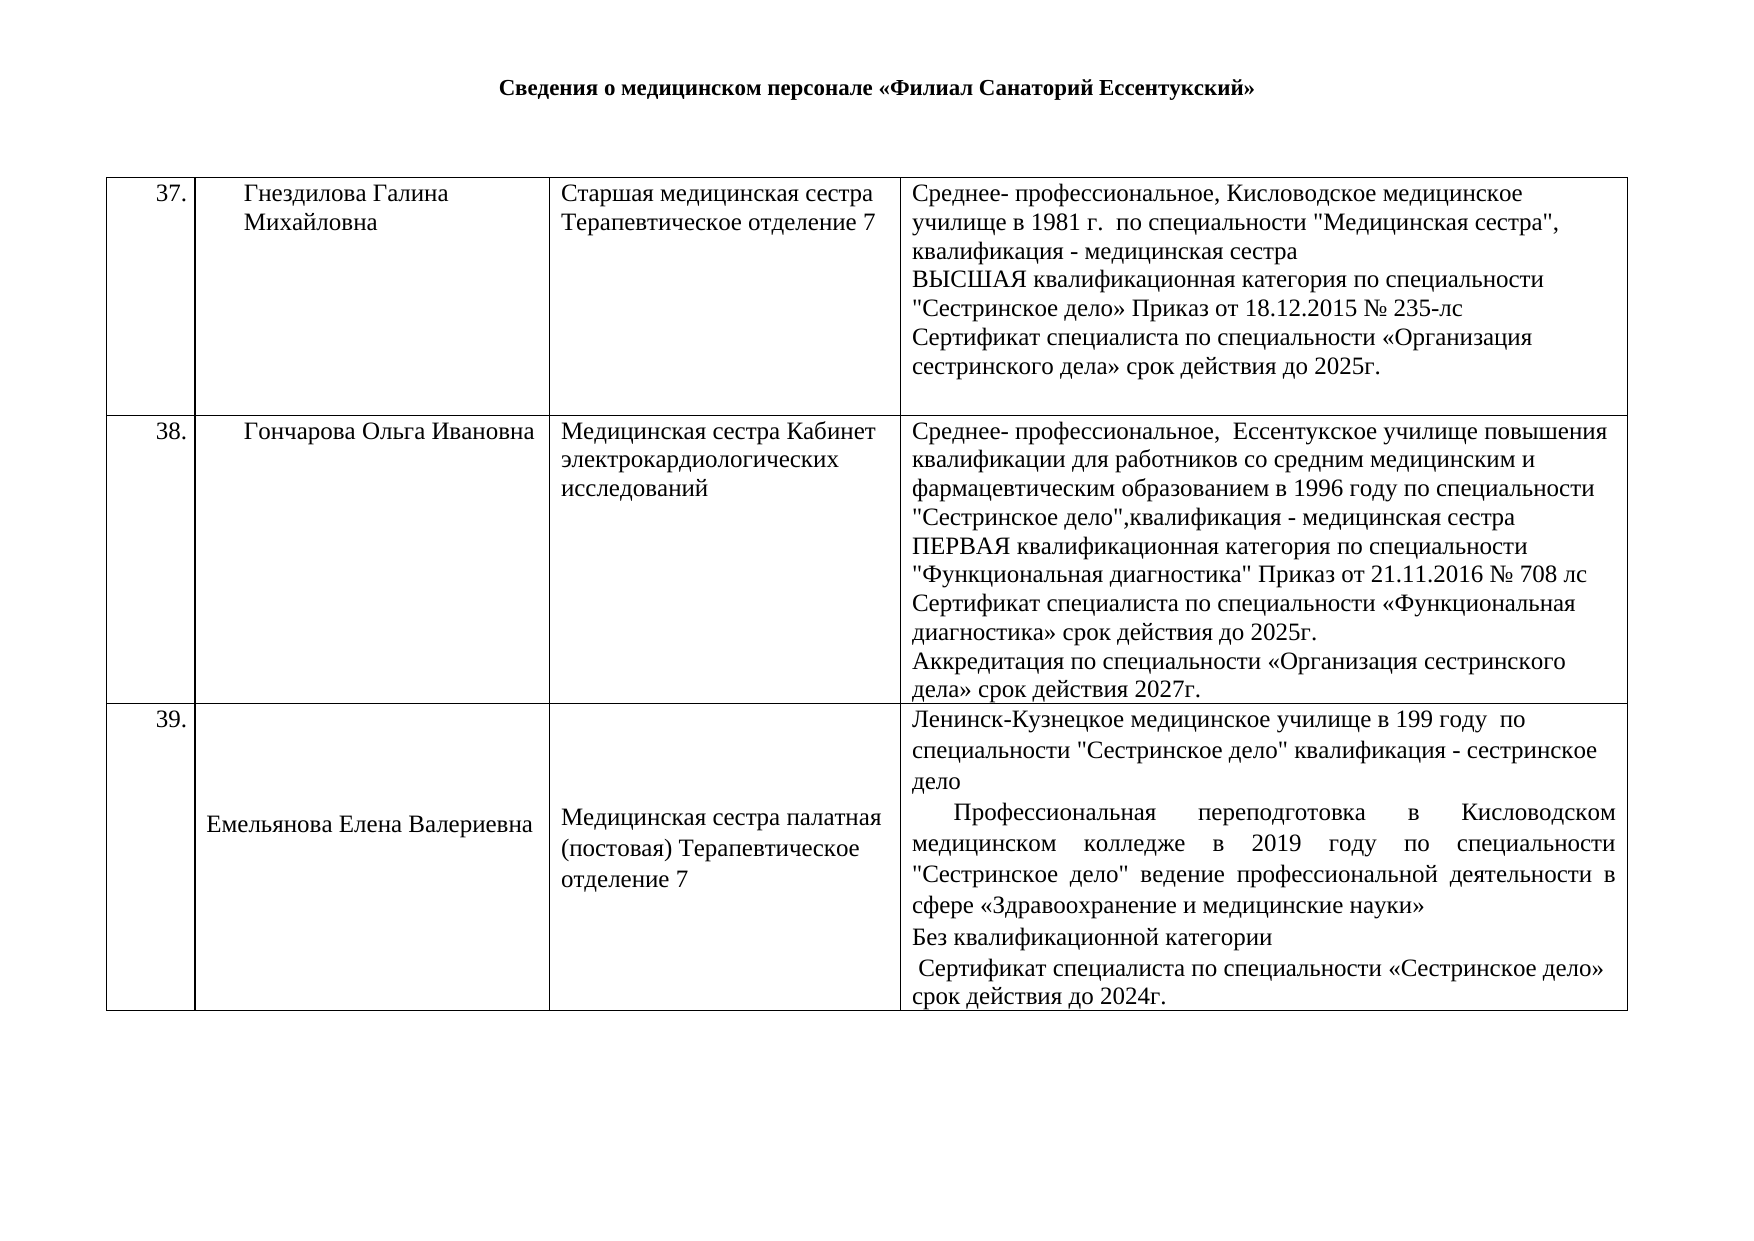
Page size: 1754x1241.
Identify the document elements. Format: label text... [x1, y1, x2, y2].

table_cell Медицинская сестра Кабинет электрокардиологических исследований [550, 416, 900, 703]
table_cell Ленинск-Кузнецкое медицинское училище в 199 году по специальности "Сестринское дело" квалификация - сестринское дело Профессиональная переподготовка в Кисловодском медицинском колледже в 2019 году по специальности "Сестринское дело" ведение профессиональной деятельности в сфере «Здравоохранение и медицинские науки» Без квалификационной категории Сертификат специалиста по специальности «Сестринское дело» срок действия до 2024г. [901, 704, 1627, 1010]
table_cell [107, 416, 194, 703]
table_cell Гнездилова Галина Михайловна [196, 178, 549, 415]
table_cell Медицинская сестра палатная (постовая) Терапевтическое отделение 7 [550, 704, 900, 1010]
table_cell [107, 178, 194, 415]
table_cell Среднее- профессиональное, Кисловодское медицинское училище в 1981 г. по специальности "Медицинская сестра", квалификация - медицинская сестра ВЫСШАЯ квалификационная категория по специальности "Сестринское дело» Приказ от 18.12.2015 № 235-лс Сертификат специалиста по специальности «Организация сестринского дела» срок действия до 2025г. [901, 178, 1627, 415]
table_cell Среднее- профессиональное, Ессентукское училище повышения квалификации для работников со средним медицинским и фармацевтическим образованием в 1996 году по специальности "Сестринское дело",квалификация - медицинская сестра ПЕРВАЯ квалификационная категория по специальности "Функциональная диагностика" Приказ от 21.11.2016 № 708 лс Сертификат специалиста по специальности «Функциональная диагностика» срок действия до 2025г. Аккредитация по специальности «Организация сестринского дела» срок действия 2027г. [901, 416, 1627, 703]
table_cell Емельянова Елена Валериевна [196, 704, 549, 1010]
table_cell [107, 704, 194, 1010]
table_cell Гончарова Ольга Ивановна [196, 416, 549, 703]
table_cell Старшая медицинская сестра Терапевтическое отделение 7 [550, 178, 900, 415]
